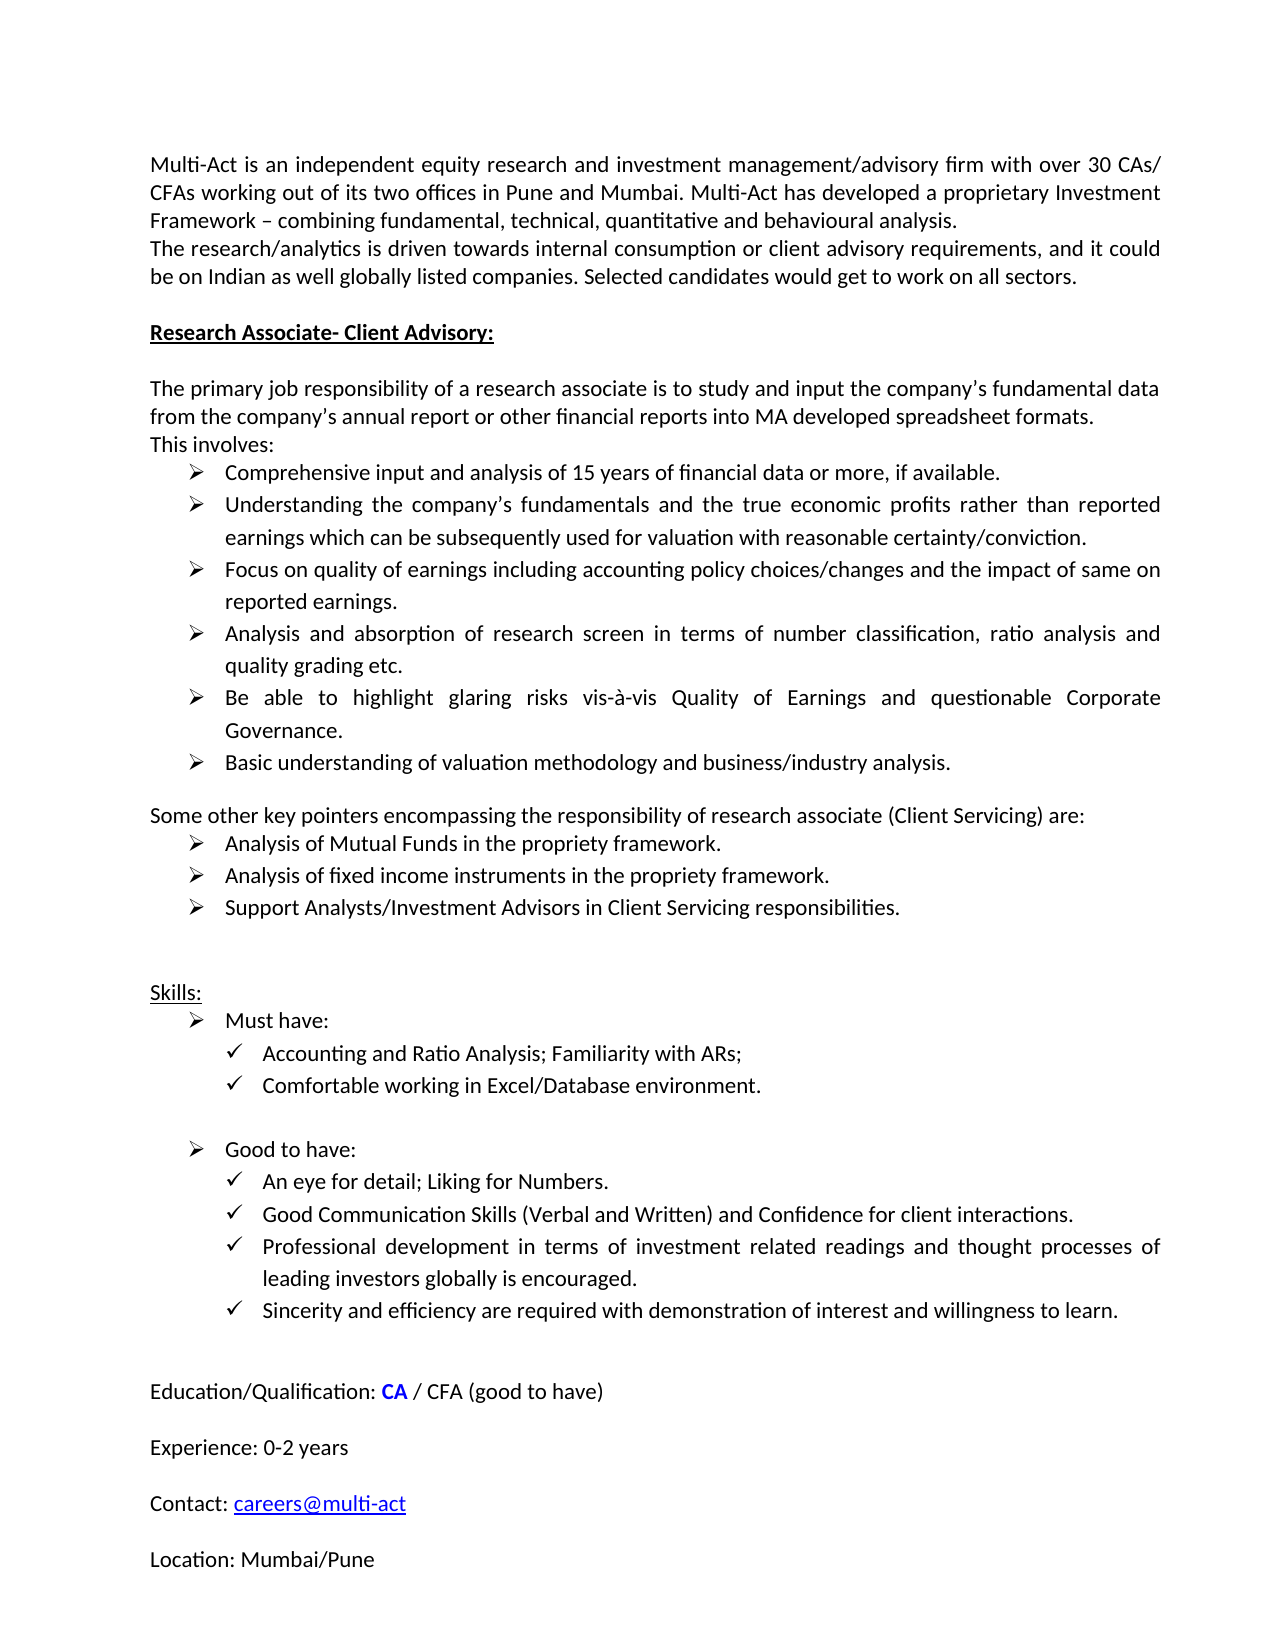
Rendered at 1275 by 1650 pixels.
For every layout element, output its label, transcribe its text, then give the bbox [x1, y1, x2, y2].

list Be able to highlight glaring risks vis-à-vis Quality of Earnings and questionable Corporate Governance. [187, 683, 1162, 744]
list Focus on quality of earnings including accounting policy choices/changes and the impact of same on reported earnings. [187, 555, 1162, 615]
list Professional development in terms of investment related readings and thought processes of leading investors globally is encouraged. [225, 1232, 1162, 1292]
list Good Communication Skills (Verbal and Written) and Confidence for client interactions. [225, 1200, 1162, 1228]
list Support Analysts/Investment Advisors in Client Servicing responsibilities. [187, 893, 1162, 921]
list Analysis of Mutual Funds in the propriety framework. [187, 829, 1162, 857]
list Comprehensive input and analysis of 15 years of financial data or more, if available. [187, 458, 1162, 486]
text Education/Qualification: CA / CFA (good to have) [150, 1377, 1162, 1405]
list Analysis of fixed income instruments in the propriety framework. [187, 861, 1162, 889]
text Location: Mumbai/Pune [150, 1545, 1162, 1573]
list Understanding the company’s fundamentals and the true economic profits rather than reported earnings which can be subsequently used for valuation with reasonable certainty/conviction. [187, 490, 1162, 551]
list Basic understanding of valuation methodology and business/industry analysis. [187, 748, 1162, 776]
text Multi-Act is an independent equity research and investment management/advisory firm with over 30 CAs/ CFAs working out of its two offices in Pune and Mumbai. Multi-Act has developed a proprietary Investment Framework – combining fundamental, technical, quantitative and behavioural analysis. [150, 150, 1162, 234]
text Some other key pointers encompassing the responsibility of research associate (Client Servicing) are: [150, 801, 1162, 829]
list Sincerity and efficiency are required with demonstration of interest and willingness to learn. [225, 1296, 1162, 1324]
text Experience: 0-2 years [150, 1433, 1162, 1461]
text Research Associate- Client Advisory: [150, 318, 1162, 346]
list Good to have: [187, 1135, 1162, 1163]
list Must have: [187, 1007, 1162, 1034]
text This involves: [150, 430, 1162, 458]
list Comfortable working in Excel/Database environment. [225, 1071, 1162, 1099]
text Contact: careers@multi-act [150, 1489, 1162, 1517]
text The research/analytics is driven towards internal consumption or client advisory requirements, and it could be on Indian as well globally listed companies. Selected candidates would get to work on all sectors. [150, 234, 1162, 290]
list Analysis and absorption of research screen in terms of number classification, ratio analysis and quality grading etc. [187, 619, 1162, 679]
list Accounting and Ratio Analysis; Familiarity with ARs; [225, 1039, 1162, 1067]
list An eye for detail; Liking for Numbers. [225, 1167, 1162, 1196]
text The primary job responsibility of a research associate is to study and input the company’s fundamental data from the company’s annual report or other financial reports into MA developed spreadsheet formats. [150, 374, 1162, 430]
text Skills: [150, 978, 1162, 1007]
